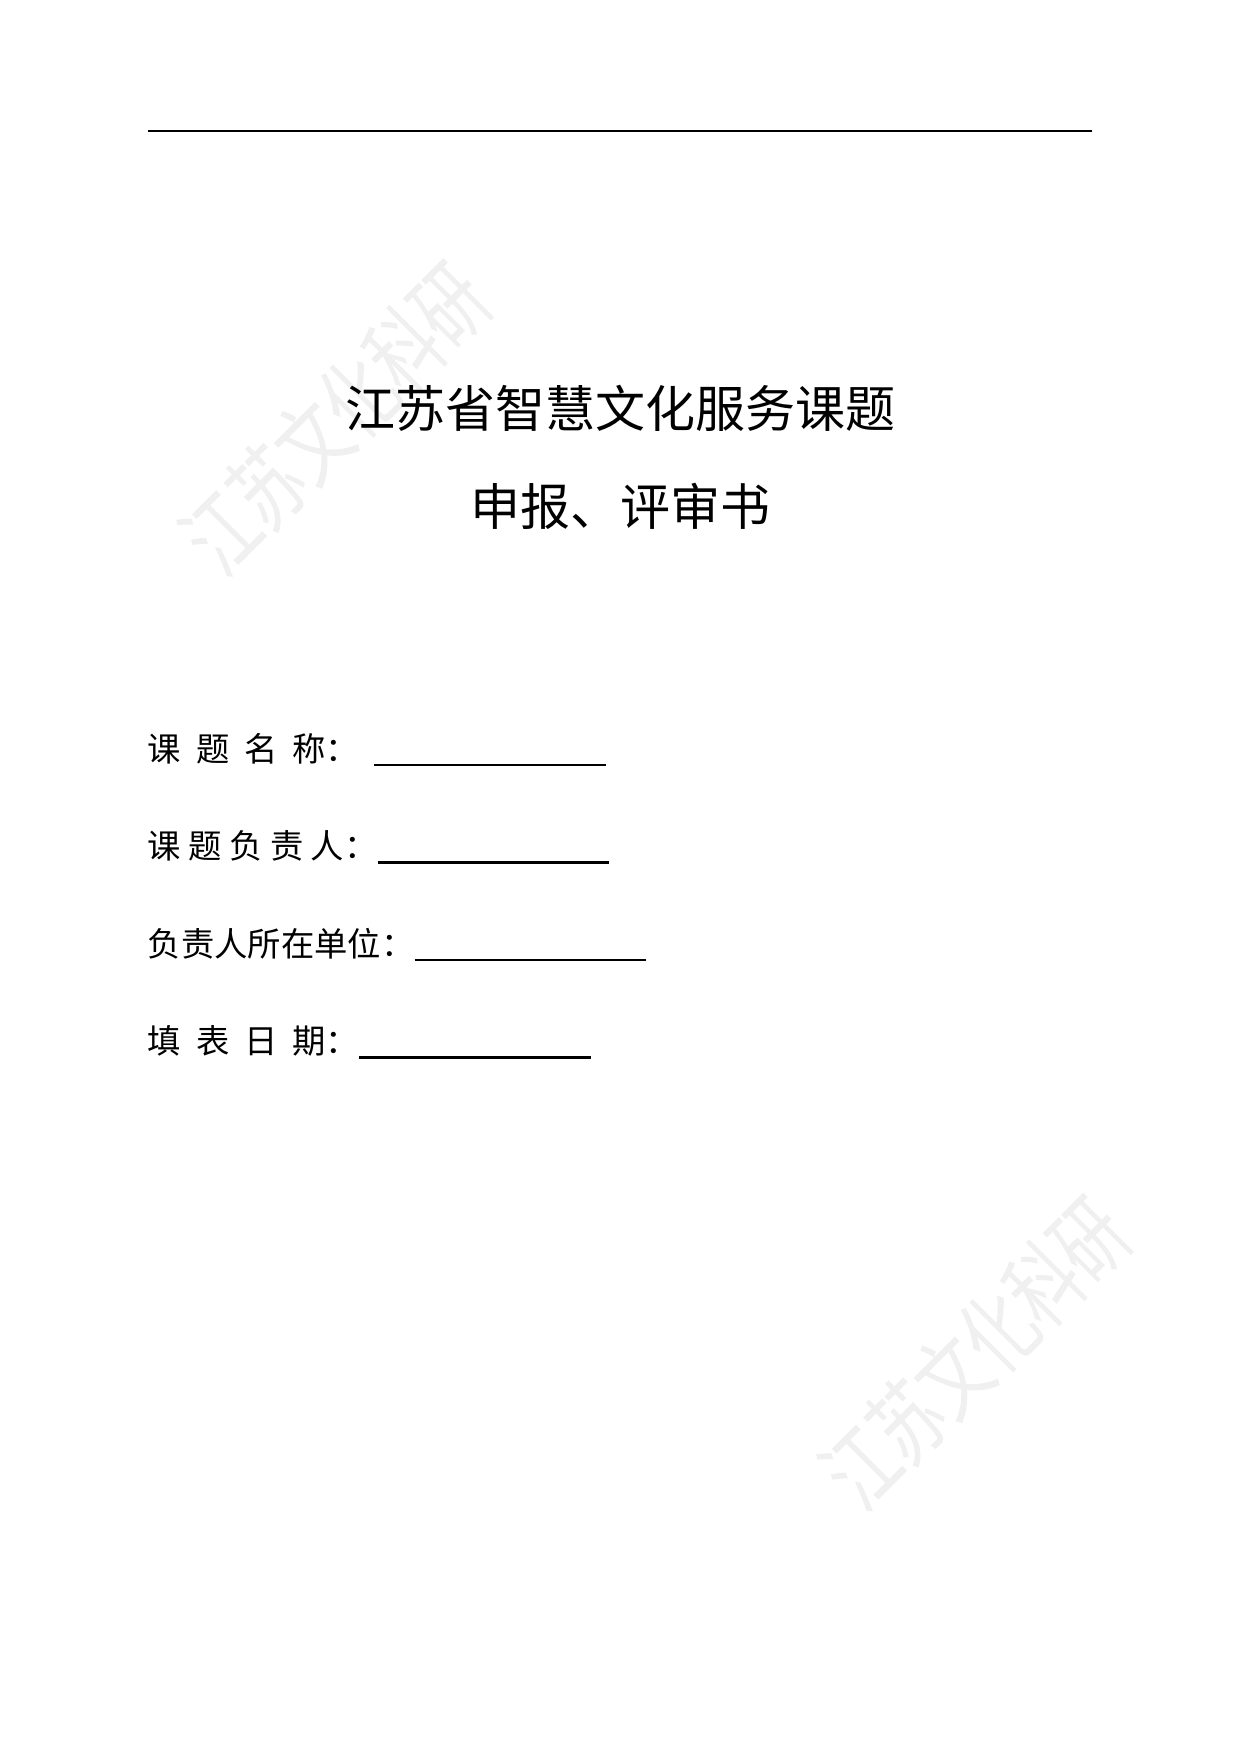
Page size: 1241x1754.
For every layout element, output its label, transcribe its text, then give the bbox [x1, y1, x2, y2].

text 填 表 日 期： [148, 1007, 1092, 1072]
text 课 题 名 称： [148, 714, 1092, 779]
text 申报、评审书 [148, 454, 1092, 552]
text 负责人所在单位： [148, 909, 1092, 974]
text 江苏省智慧文化服务课题 [148, 357, 1092, 454]
text 课 题 负 责 人： [148, 812, 1092, 877]
